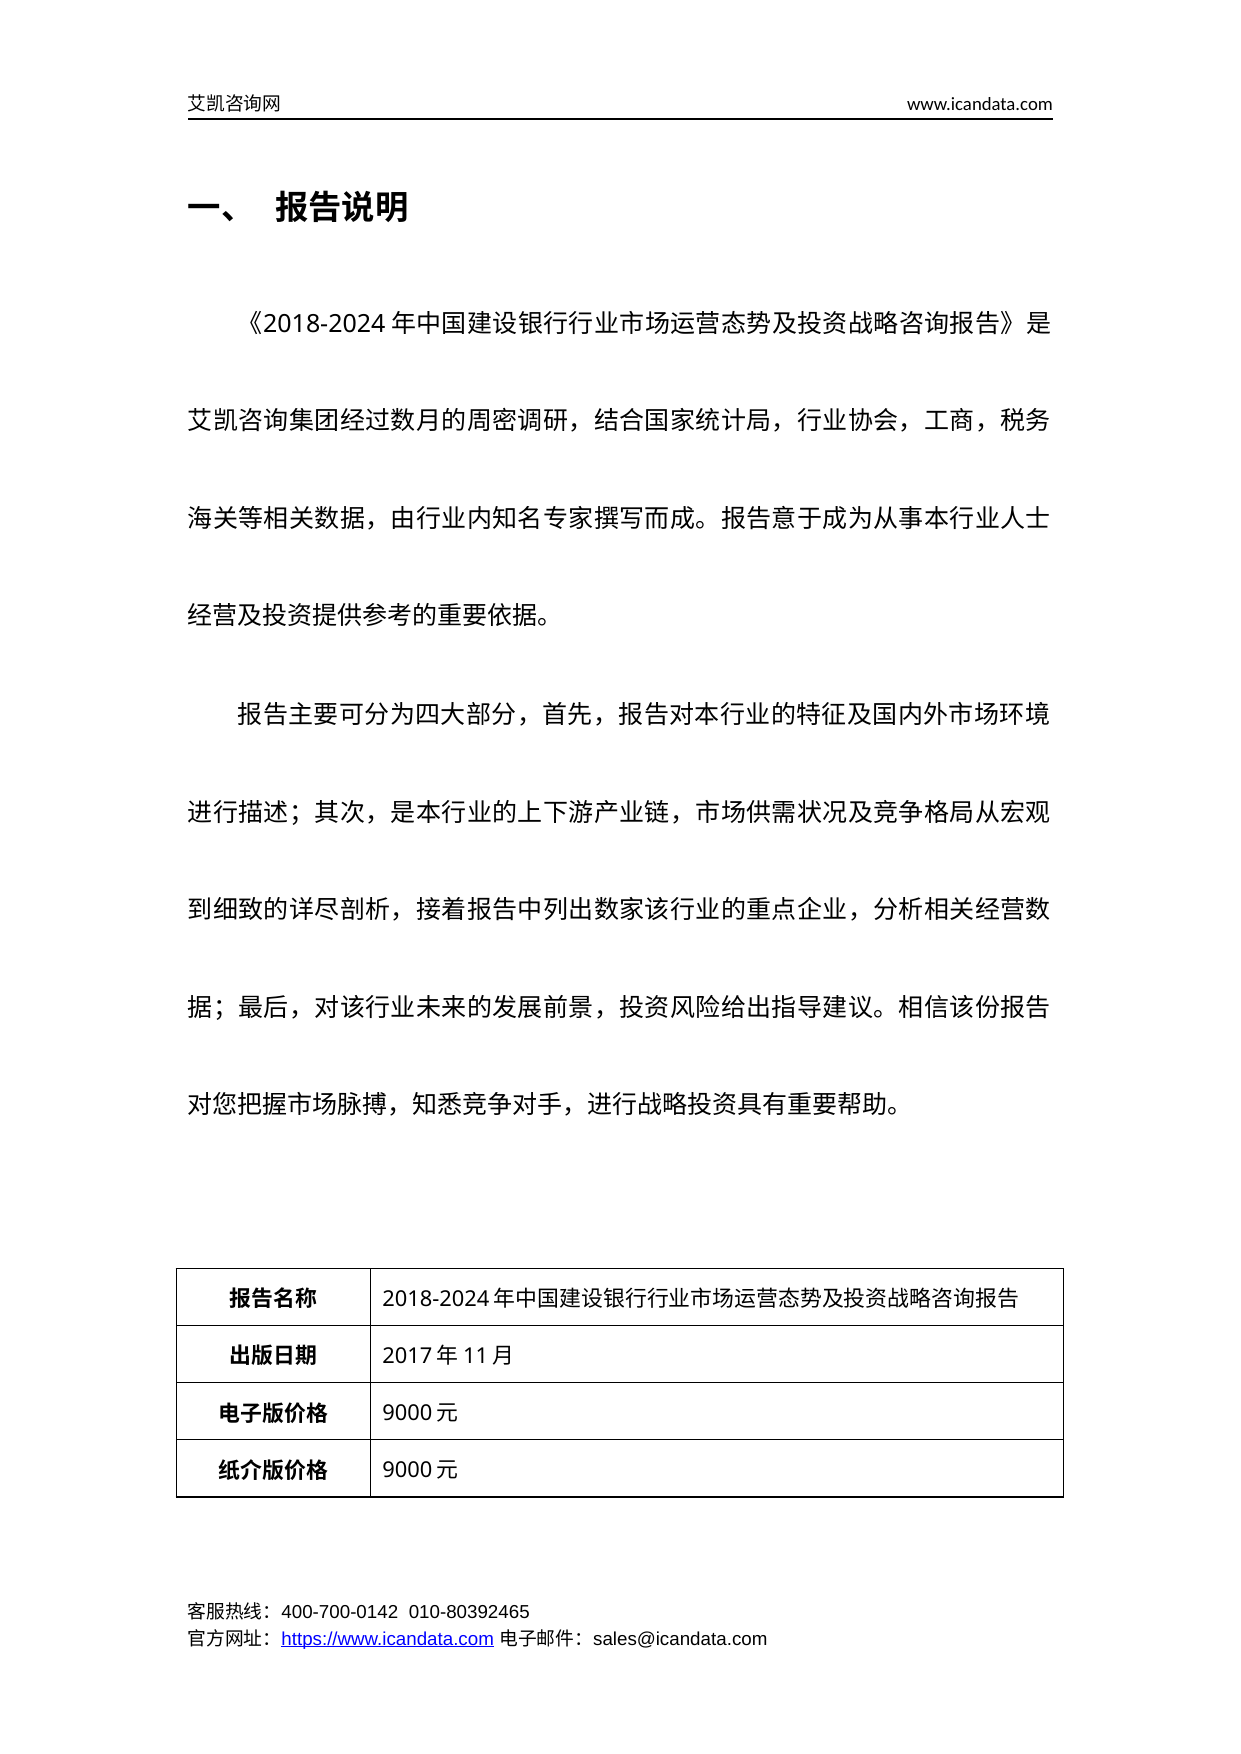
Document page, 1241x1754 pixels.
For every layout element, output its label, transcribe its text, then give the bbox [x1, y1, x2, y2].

table_cell 2017年11月 [371, 1326, 1063, 1382]
table_cell 9000元 [371, 1440, 1063, 1496]
table_cell 出版日期 [177, 1326, 370, 1382]
table_header 报告名称 [177, 1269, 370, 1325]
table_cell 9000元 [371, 1383, 1063, 1439]
text 报告主要可分为四大部分，首先，报告对本行业的特征及国内外市场环境进行描述；其次，是本行业的上下游产业链，市场供需状况及竞争格局从宏观到细致的详尽剖析，接着报告中列出数家该行业的重点企业，分析相关经营数据；最后，对该行业未来的发展前景，投资风险给出指导建议。相信该份报告对您把握市场脉搏，知悉竞争对手，进行战略投资具有重要帮助。 [187, 681, 1053, 1136]
text 《2018-2024年中国建设银行行业市场运营态势及投资战略咨询报告》是艾凯咨询集团经过数月的周密调研，结合国家统计局，行业协会，工商，税务海关等相关数据，由行业内知名专家撰写而成。报告意于成为从事本行业人士经营及投资提供参考的重要依据。 [187, 289, 1053, 646]
subtitle 报告说明 [187, 172, 1053, 237]
table_cell 纸介版价格 [177, 1440, 370, 1496]
table_header 2018-2024年中国建设银行行业市场运营态势及投资战略咨询报告 [371, 1269, 1063, 1325]
table_cell 电子版价格 [177, 1383, 370, 1439]
